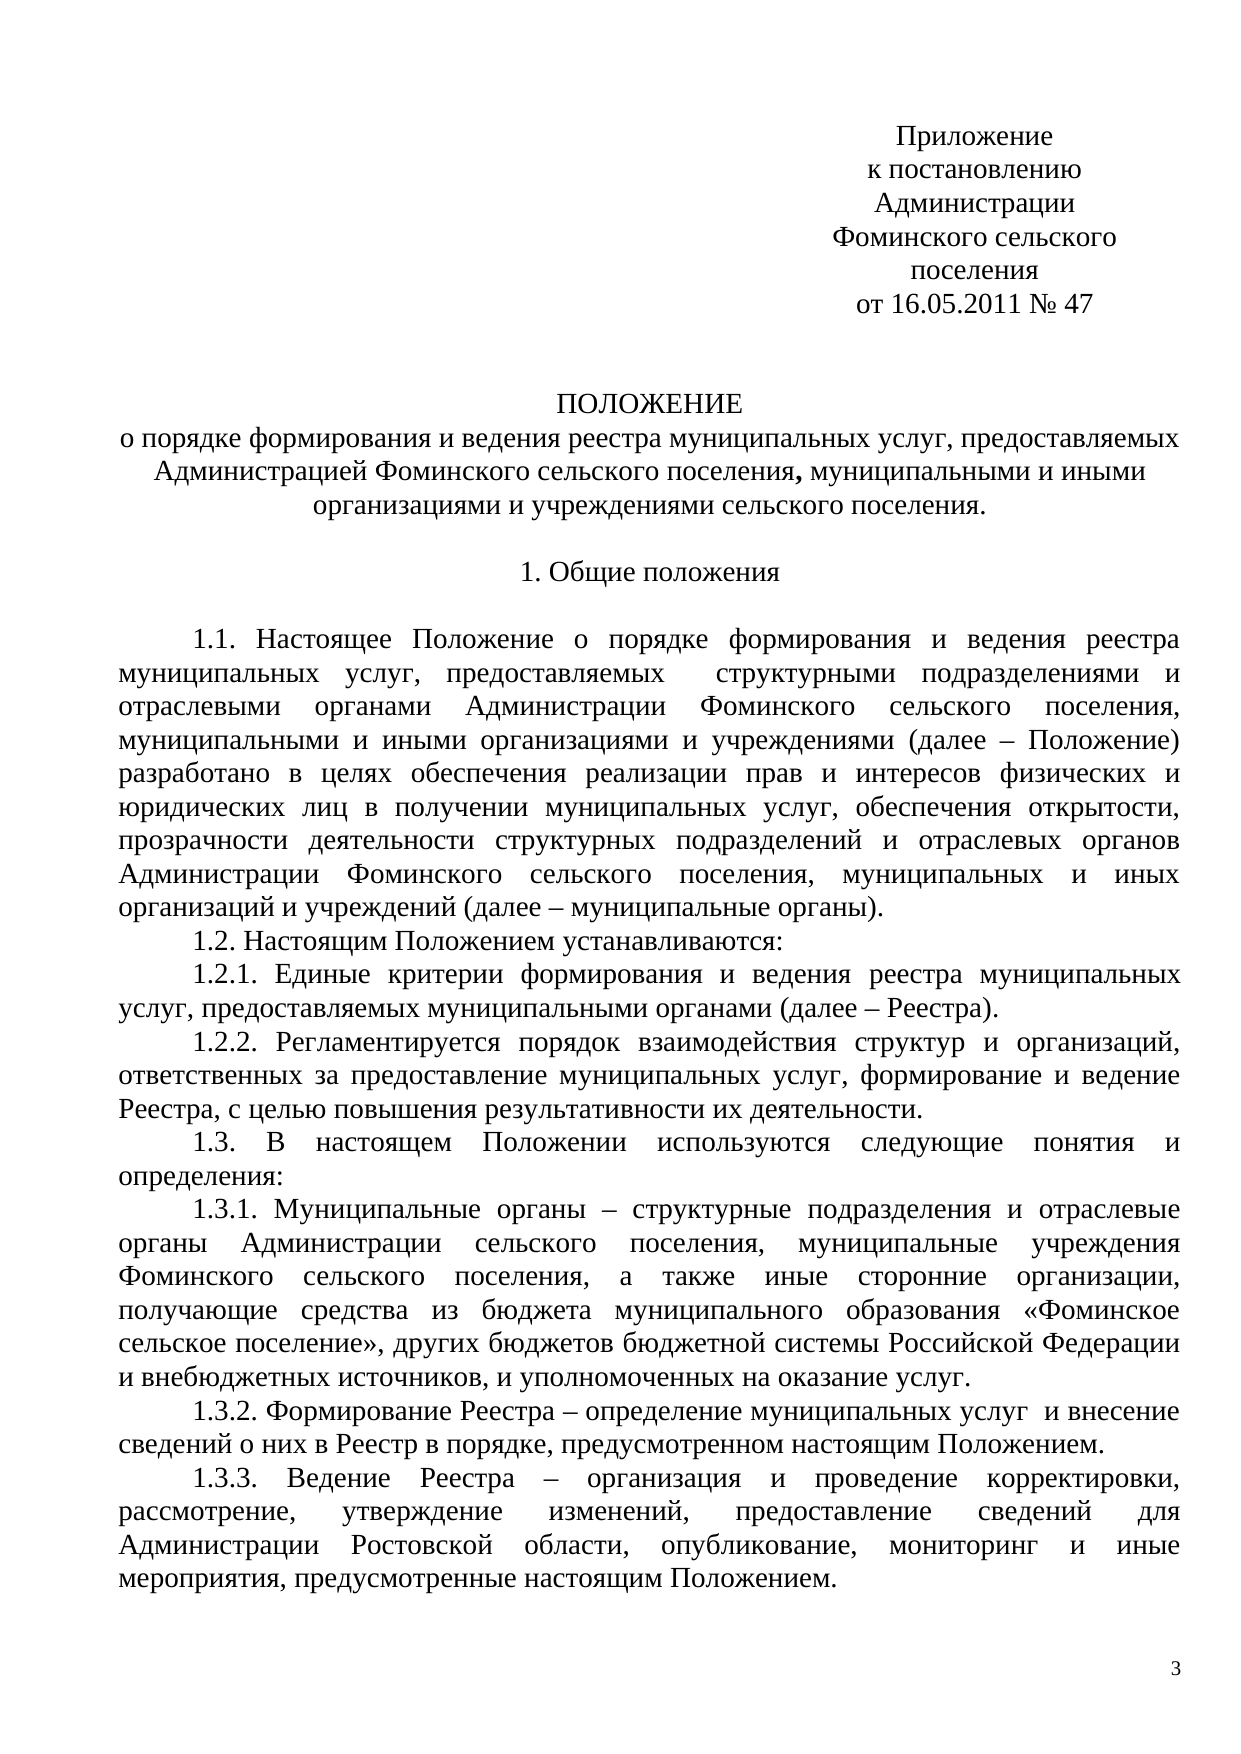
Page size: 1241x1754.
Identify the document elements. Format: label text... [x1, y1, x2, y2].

text Приложение [768, 118, 1181, 152]
text к постановлению Администрации [768, 152, 1181, 219]
text 1.1. Настоящее Положение о порядке формирования и ведения реестра муниципальных услуг, предоставляемых структурными подразделениями и отраслевыми органами Администрации Фоминского сельского поселения, муниципальными и иными организациями и учреждениями (далее – Положение) разработано в целях обеспечения реализации прав и интересов физических и юридических лиц в получении муниципальных услуг, обеспечения открытости, прозрачности деятельности структурных подразделений и отраслевых органов Администрации Фоминского сельского поселения, муниципальных и иных организаций и учреждений (далее – муниципальные органы). [118, 621, 1181, 923]
text 1.2. Настоящим Положением устанавливаются: [118, 923, 1181, 957]
text 1.2.1. Единые критерии формирования и ведения реестра муниципальных услуг, предоставляемых муниципальными органами (далее – Реестра). [118, 957, 1181, 1024]
text 1.3.2. Формирование Реестра – определение муниципальных услуг и внесение сведений о них в Реестр в порядке, предусмотренном настоящим Положением. [118, 1393, 1181, 1460]
text Фоминского сельского поселения [768, 219, 1181, 286]
text 1.3.3. Ведение Реестра – организация и проведение корректировки, рассмотрение, утверждение изменений, предоставление сведений для Администрации Ростовской области, опубликование, мониторинг и иные мероприятия, предусмотренные настоящим Положением. [118, 1460, 1181, 1594]
text 1.3. В настоящем Положении используются следующие понятия и определения: [118, 1124, 1181, 1191]
text от 16.05.2011 № 47 [768, 286, 1181, 319]
text 1. Общие положения [118, 554, 1181, 588]
text ПОЛОЖЕНИЕ [118, 386, 1181, 420]
text 1.2.2. Регламентируется порядок взаимодействия структур и организаций, ответственных за предоставление муниципальных услуг, формирование и ведение Реестра, с целью повышения результативности их деятельности. [118, 1024, 1181, 1124]
text о порядке формирования и ведения реестра муниципальных услуг, предоставляемых Администрацией Фоминского сельского поселения, муниципальными и иными организациями и учреждениями сельского поселения. [118, 420, 1181, 521]
text 1.3.1. Муниципальные органы – структурные подразделения и отраслевые органы Администрации сельского поселения, муниципальные учреждения Фоминского сельского поселения, а также иные сторонние организации, получающие средства из бюджета муниципального образования «Фоминское сельское поселение», других бюджетов бюджетной системы Российской Федерации и внебюджетных источников, и уполномоченных на оказание услуг. [118, 1191, 1181, 1393]
